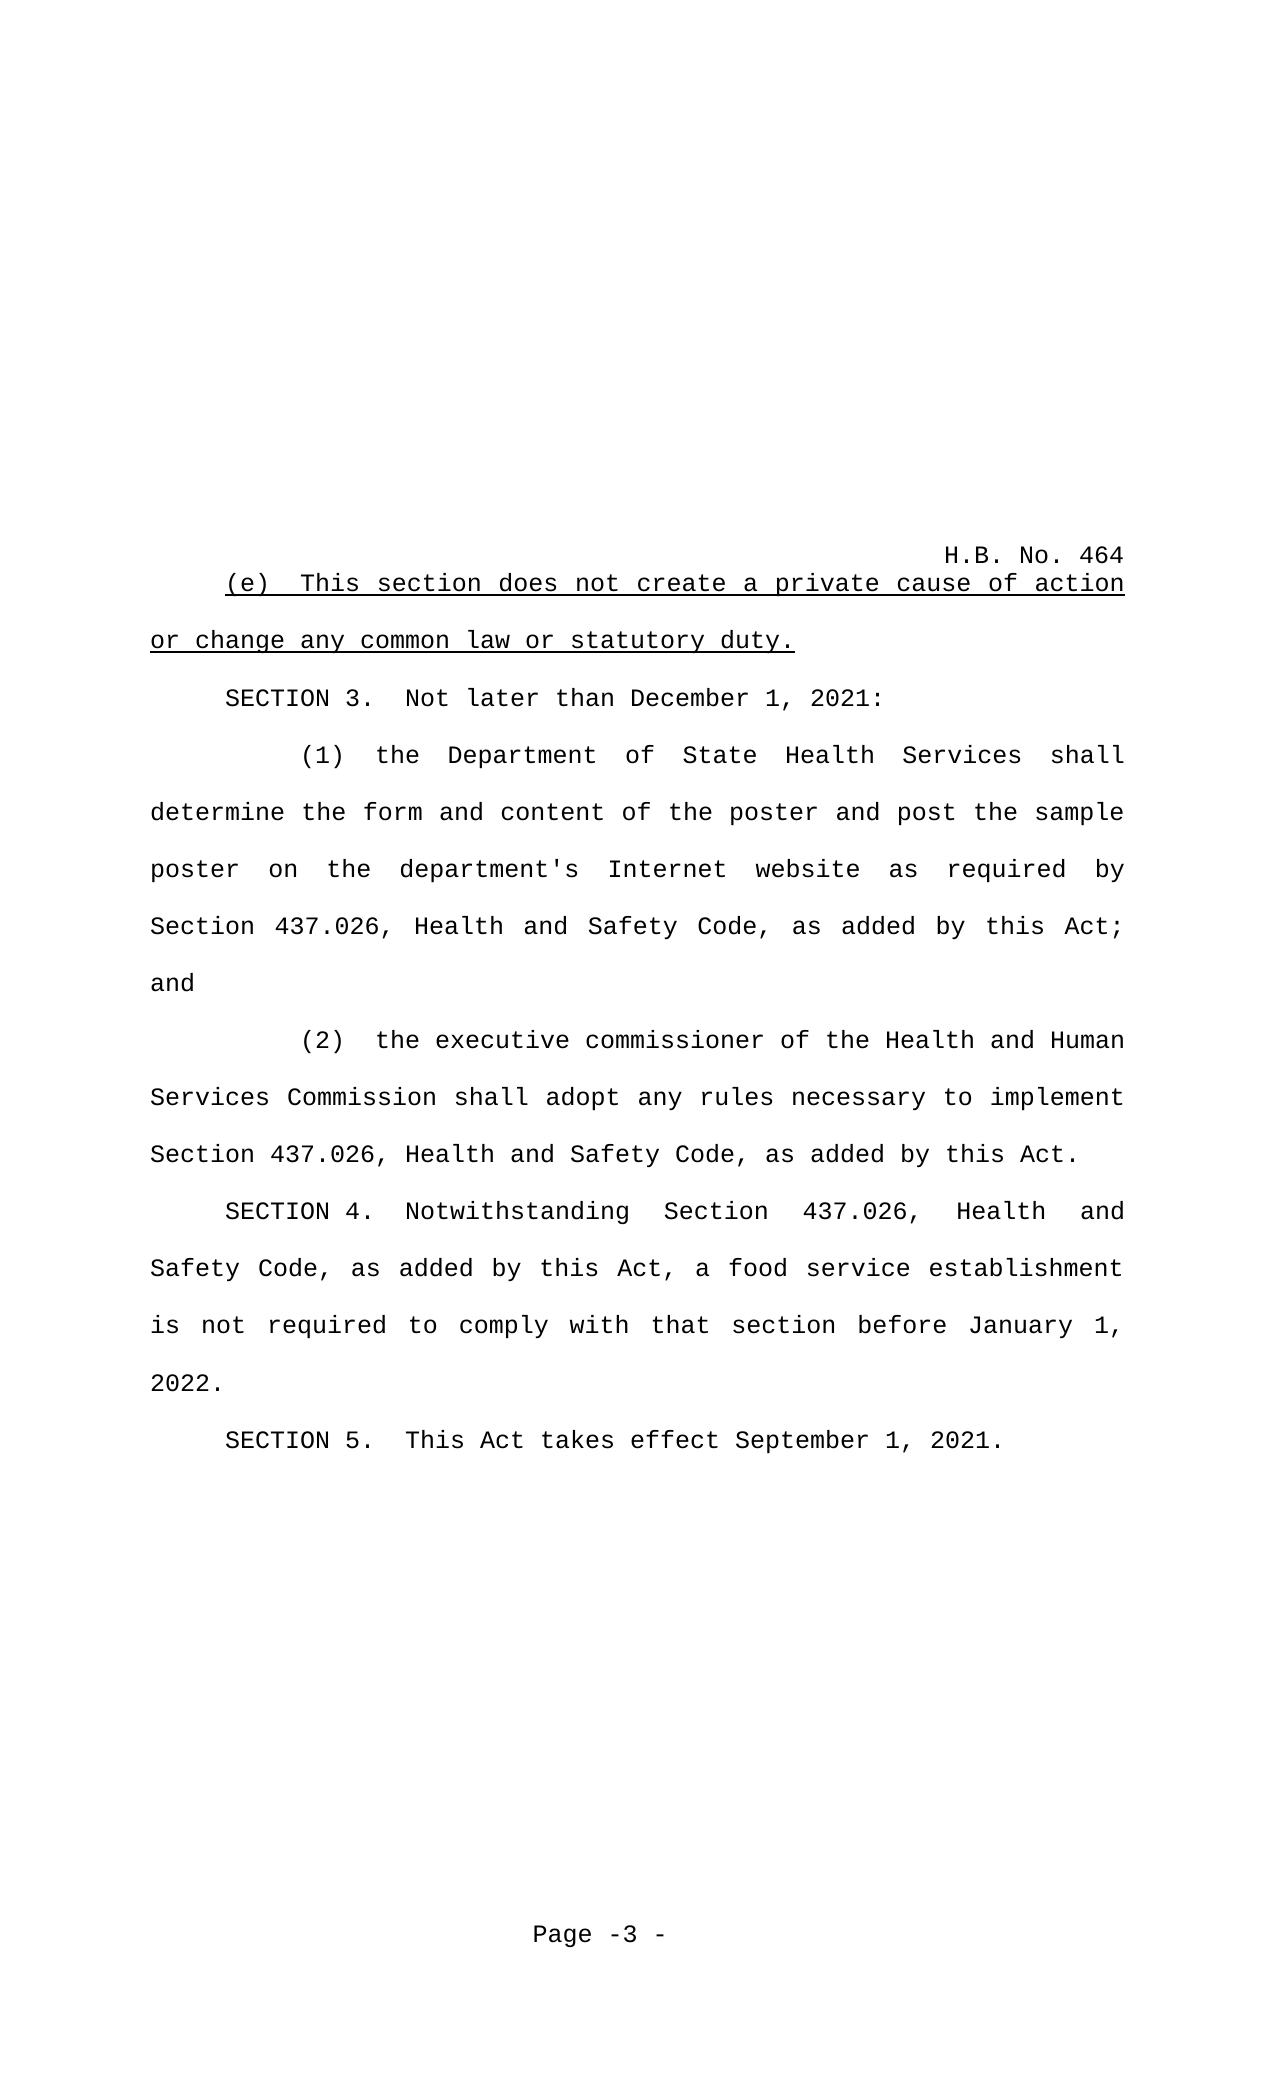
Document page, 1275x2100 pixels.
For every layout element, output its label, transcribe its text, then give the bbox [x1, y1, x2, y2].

text SECTION 3. Not later than December 1, 2021: [150, 685, 1125, 713]
text (2) the executive commissioner of the Health and Human Services Commission shall adopt any rules necessary to implement Section 437.026, Health and Safety Code, as added by this Act. [150, 1027, 1125, 1170]
text SECTION 5. This Act takes effect September 1, 2021. [150, 1427, 1125, 1456]
text (e) This section does not create a private cause of action or change any common law or statutory duty. [150, 571, 1125, 656]
text SECTION 4. Notwithstanding Section 437.026, Health and Safety Code, as added by this Act, a food service establishment is not required to comply with that section before January 1, 2022. [150, 1199, 1125, 1398]
text (1) the Department of State Health Services shall determine the form and content of the poster and post the sample poster on the department's Internet website as required by Section 437.026, Health and Safety Code, as added by this Act; and [150, 742, 1125, 999]
